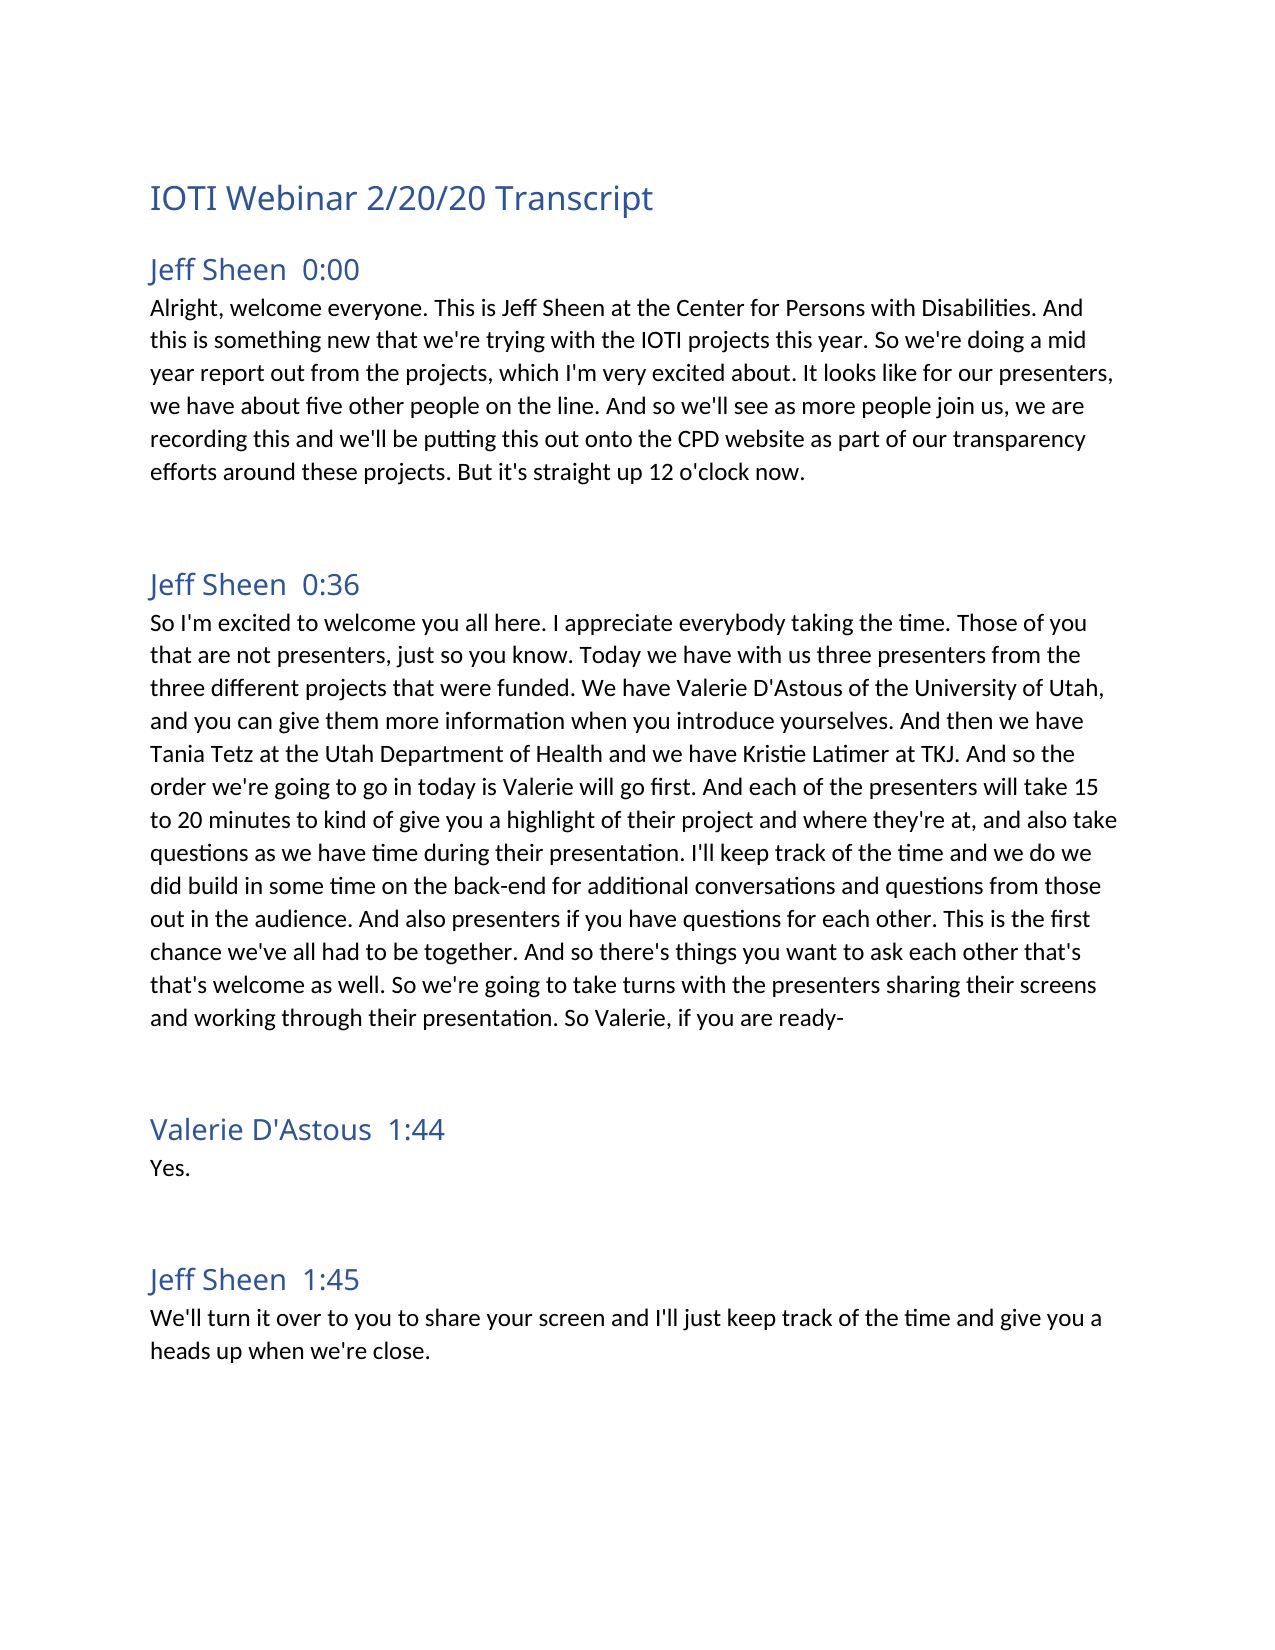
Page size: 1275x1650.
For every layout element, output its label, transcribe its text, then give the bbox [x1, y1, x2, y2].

subtitle Jeff Sheen 0:36 [150, 564, 1125, 603]
subtitle Valerie D'Astous 1:44 [150, 1109, 1125, 1149]
text We'll turn it over to you to share your screen and I'll just keep track of the time and give you a heads up when we're close. [150, 1302, 1125, 1366]
subtitle Jeff Sheen 0:00 [150, 249, 1125, 289]
text Yes. [150, 1152, 1125, 1182]
subtitle Jeff Sheen 1:45 [150, 1259, 1125, 1299]
text Alright, welcome everyone. This is Jeff Sheen at the Center for Persons with Disabilities. And this is something new that we're trying with the IOTI projects this year. So we're doing a mid year report out from the projects, which I'm very excited about. It looks like for our presenters, we have about five other people on the line. And so we'll see as more people join us, we are recording this and we'll be putting this out onto the CPD website as part of our transparency efforts around these projects. But it's straight up 12 o'clock now. [150, 292, 1125, 487]
text So I'm excited to welcome you all here. I appreciate everybody taking the time. Those of you that are not presenters, just so you know. Today we have with us three presenters from the three different projects that were funded. We have Valerie D'Astous of the University of Utah, and you can give them more information when you introduce yourselves. And then we have Tania Tetz at the Utah Department of Health and we have Kristie Latimer at TKJ. And so the order we're going to go in today is Valerie will go first. And each of the presenters will take 15 to 20 minutes to kind of give you a highlight of their project and where they're at, and also take questions as we have time during their presentation. I'll keep track of the time and we do we did build in some time on the back-end for additional conversations and questions from those out in the audience. And also presenters if you have questions for each other. This is the first chance we've all had to be together. And so there's things you want to ask each other that's that's welcome as well. So we're going to take turns with the presenters sharing their screens and working through their presentation. So Valerie, if you are ready- [150, 607, 1125, 1032]
subtitle IOTI Webinar 2/20/20 Transcript [150, 175, 1125, 220]
